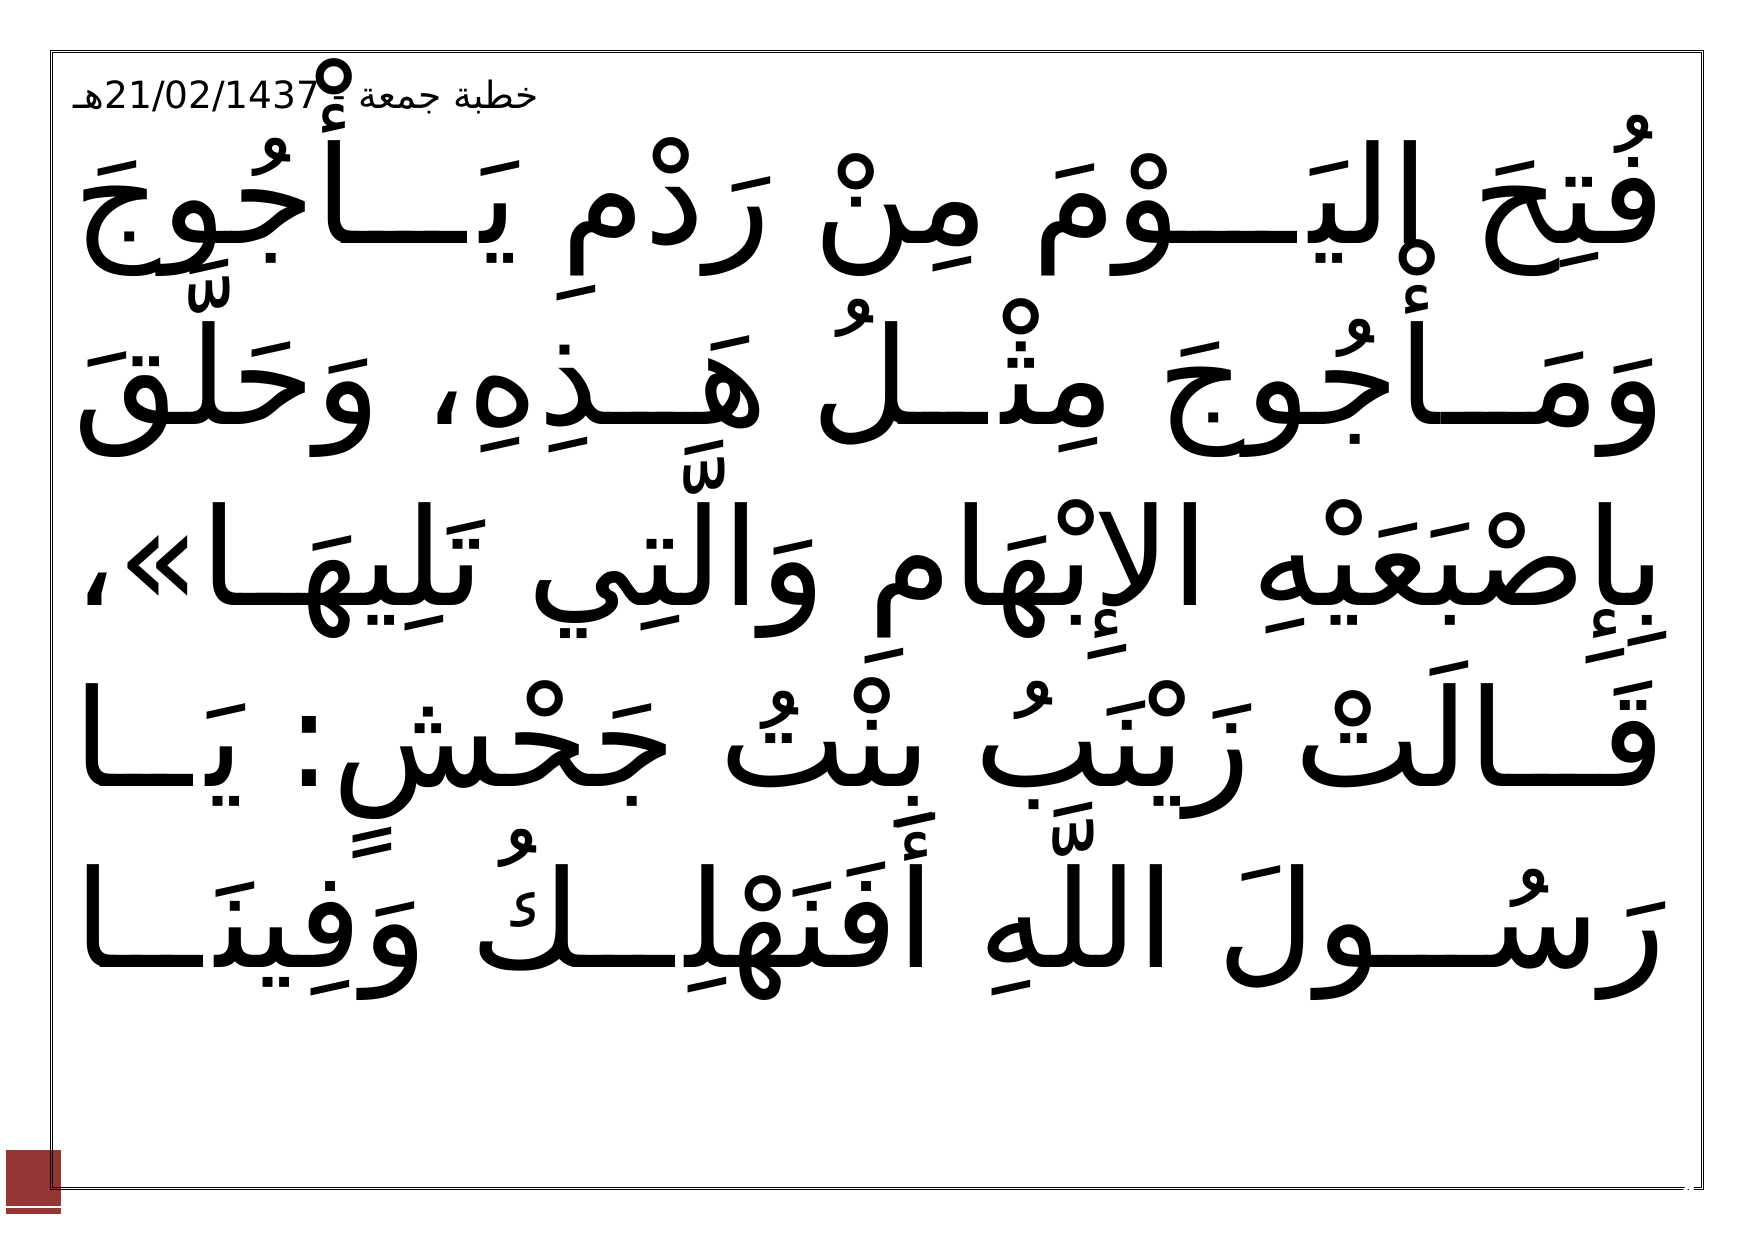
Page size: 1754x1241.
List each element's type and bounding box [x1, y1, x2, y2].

text [74, 117, 1665, 999]
